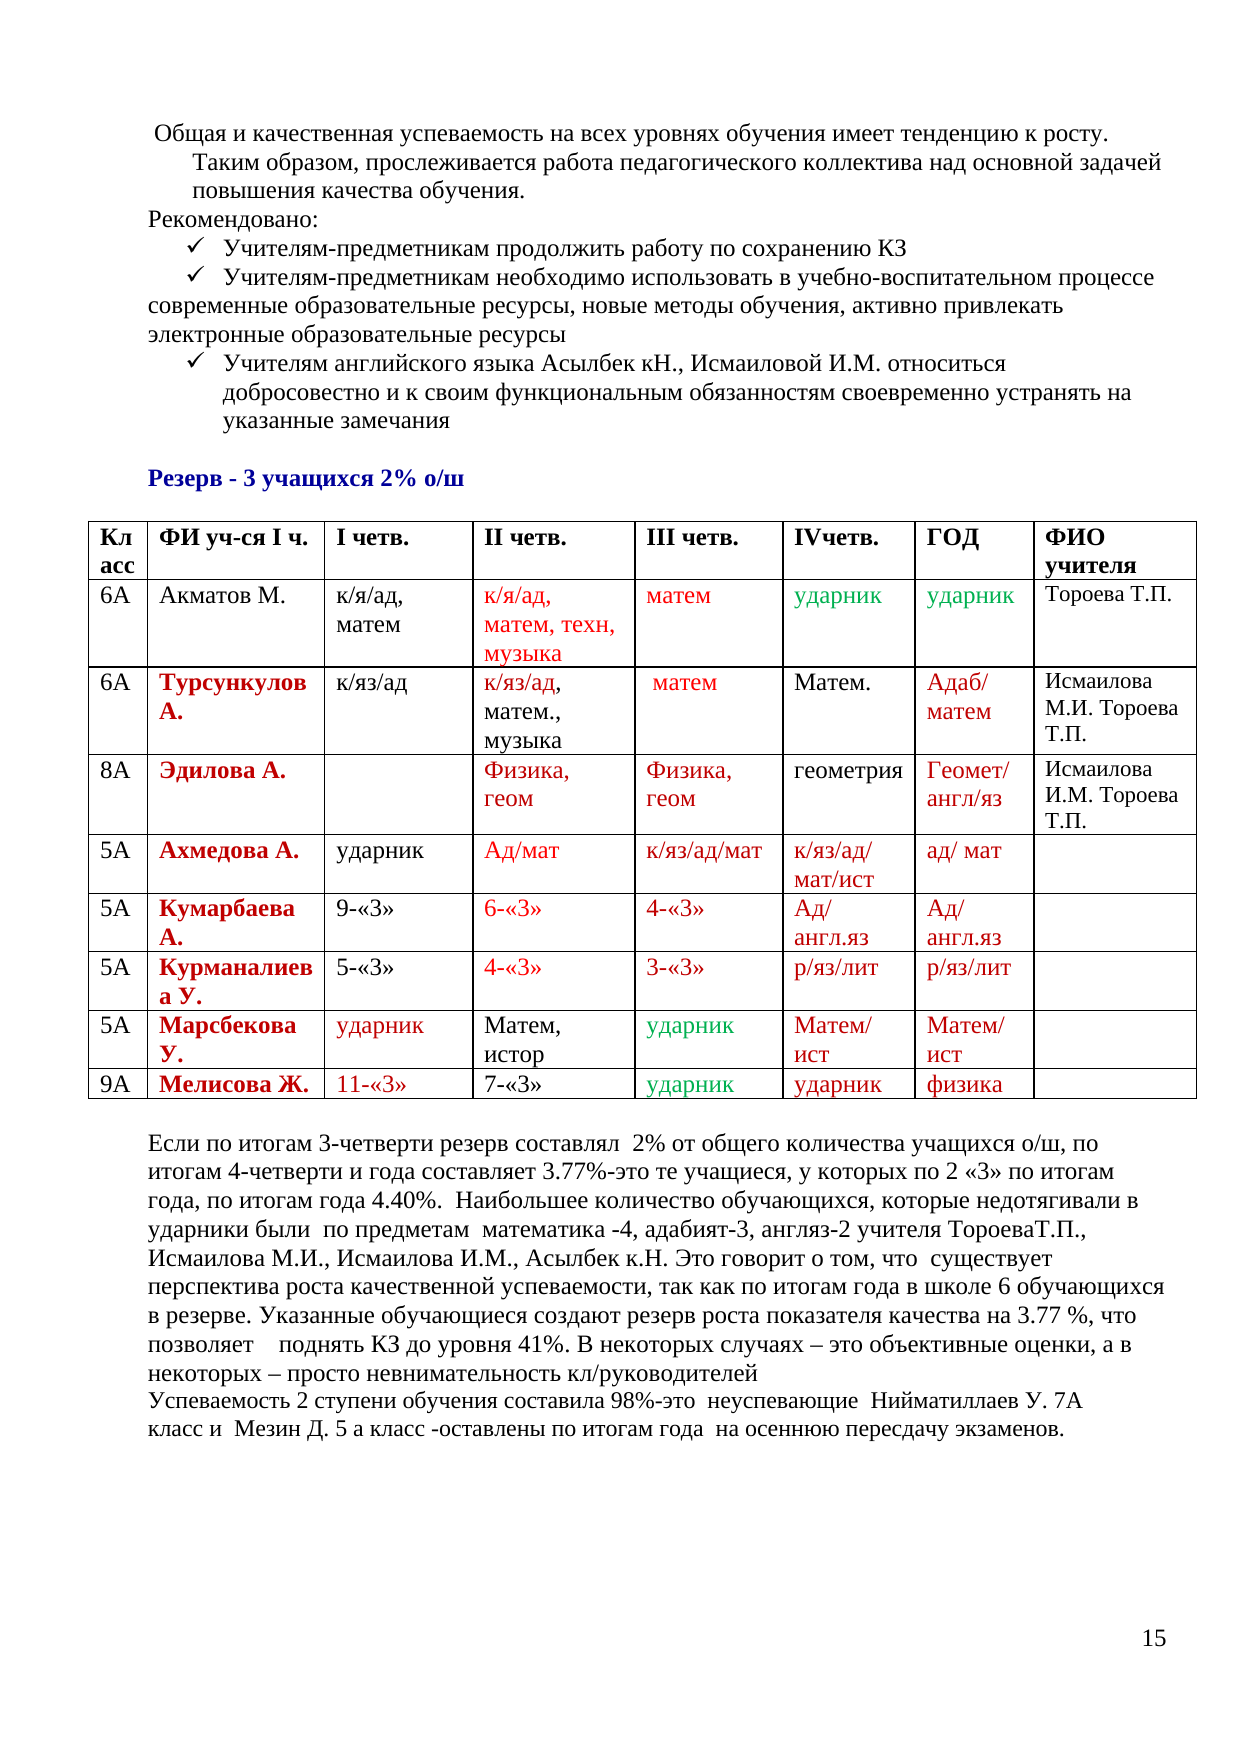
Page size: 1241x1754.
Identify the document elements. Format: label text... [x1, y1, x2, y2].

list Общая и качественная успеваемость на всех уровнях обучения имеет тенденцию к росту. Таким образом, прослеживается работа педагогического коллектива над основной задачей повышения качества обучения. [148, 118, 1166, 204]
table_cell 5А [89, 894, 147, 951]
table_cell ударник [325, 1011, 472, 1068]
text Успеваемость 2 ступени обучения составила 98%-это неуспевающие Нийматиллаев У. 7А [148, 1386, 1164, 1414]
table_cell 6-«3» [474, 894, 634, 951]
table_header II четв. [474, 522, 634, 579]
list Учителям-предметникам необходимо использовать в учебно-воспитательном процессе [185, 262, 1166, 291]
table_cell Матем. [784, 668, 914, 754]
list Учителям английского языка Асылбек кН., Исмаиловой И.М. относиться добросовестно и к своим функциональным обязанностям своевременно устранять на указанные замечания [185, 348, 1166, 434]
table_cell Кумарбаева А. [148, 894, 324, 951]
table_header ФИ уч-ся I ч. [148, 522, 324, 579]
table_cell к/яз/ад [325, 668, 472, 754]
table_cell Курманалиева У. [148, 952, 324, 1009]
table_cell 9А [89, 1069, 147, 1098]
table_cell [1035, 894, 1196, 951]
table_header I четв. [325, 522, 472, 579]
table_cell р/яз/лит [784, 952, 914, 1009]
table_cell Матем/ист [784, 1011, 914, 1068]
table_cell 5А [89, 952, 147, 1009]
table_cell Турсункулов А. [148, 668, 324, 754]
table_cell к/яз/ад, матем., музыка [474, 668, 634, 754]
table_cell Ад/англ.яз [916, 894, 1033, 951]
table_cell ударник [636, 1011, 782, 1068]
table_cell 7-«3» [474, 1069, 634, 1098]
table_cell Матем, истор [474, 1011, 634, 1068]
table_cell Матем/ист [916, 1011, 1033, 1068]
table_cell ад/ мат [916, 835, 1033, 892]
table_cell к/яз/ад/мат [636, 835, 782, 892]
table_header Класс [89, 522, 147, 579]
table_header IVчетв. [784, 522, 914, 579]
table_cell 6А [89, 668, 147, 754]
table_cell ударник [636, 1069, 782, 1098]
table_cell [1035, 952, 1196, 1009]
table_cell к/я/ад, матем [325, 580, 472, 666]
table_cell Марсбекова У. [148, 1011, 324, 1068]
table_cell 11-«3» [325, 1069, 472, 1098]
table_cell матем [636, 580, 782, 666]
table_cell физика [916, 1069, 1033, 1098]
text класс и Мезин Д. 5 а класс -оставлены по итогам года на осеннюю пересдачу экзаменов. [148, 1414, 1164, 1442]
table_cell Ад/мат [474, 835, 634, 892]
table_cell ударник [325, 835, 472, 892]
table_cell ударник [916, 580, 1033, 666]
table_cell 3-«3» [636, 952, 782, 1009]
table_cell р/яз/лит [916, 952, 1033, 1009]
table_cell Физика, геом [474, 755, 634, 834]
table_cell [1035, 1011, 1196, 1068]
table_cell 5А [89, 1011, 147, 1068]
table_cell геометрия [784, 755, 914, 834]
table_cell ударник [784, 1069, 914, 1098]
table_cell ударник [784, 580, 914, 666]
table_cell 8А [89, 755, 147, 834]
table_cell Ахмедова А. [148, 835, 324, 892]
table_header III четв. [636, 522, 782, 579]
table_cell Геомет/ англ/яз [916, 755, 1033, 834]
table_cell Исмаилова И.М. Тороева Т.П. [1035, 755, 1196, 834]
table_cell матем [636, 668, 782, 754]
table_cell Адаб/ матем [916, 668, 1033, 754]
table_cell 5-«3» [325, 952, 472, 1009]
table_cell Ад/англ.яз [784, 894, 914, 951]
table_cell 6А [89, 580, 147, 666]
table_cell [1035, 835, 1196, 892]
list Учителям-предметникам продолжить работу по сохранению КЗ [185, 233, 1166, 262]
table_cell [1035, 1069, 1196, 1098]
text Резерв - 3 учащихся 2% о/ш [148, 463, 1166, 492]
text современные образовательные ресурсы, новые методы обучения, активно привлекать [148, 291, 1166, 319]
table_header ГОД [916, 522, 1033, 579]
table_cell 5А [89, 835, 147, 892]
text электронные образовательные ресурсы [148, 319, 1166, 348]
table_cell Физика, геом [636, 755, 782, 834]
table_cell Акматов М. [148, 580, 324, 666]
table_cell 4-«3» [474, 952, 634, 1009]
table_header ФИО учителя [1035, 522, 1196, 579]
table_cell Тороева Т.П. [1035, 580, 1196, 666]
table_cell Мелисова Ж. [148, 1069, 324, 1098]
table_cell [325, 755, 472, 834]
table_cell к/я/ад, матем, техн, музыка [474, 580, 634, 666]
table_cell к/яз/ад/ мат/ист [784, 835, 914, 892]
table_cell Эдилова А. [148, 755, 324, 834]
table_cell 9-«3» [325, 894, 472, 951]
table_cell 4-«3» [636, 894, 782, 951]
text Если по итогам 3-четверти резерв составлял 2% от общего количества учащихся о/ш, по итогам 4-четверти и года составляет 3.77%-это те учащиеся, у которых по 2 «3» по итогам года, по итогам года 4.40%. Наибольшее количество обучающихся, которые недотягивали в ударники были по предметам математика -4, адабият-3, англяз-2 учителя ТороеваТ.П., Исмаилова М.И., Исмаилова И.М., Асылбек к.Н. Это говорит о том, что существует перспектива роста качественной успеваемости, так как по итогам года в школе 6 обучающихся в резерве. Указанные обучающиеся создают резерв роста показателя качества на 3.77 %, что позволяет поднять КЗ до уровня 41%. В некоторых случаях – это объективные оценки, а в некоторых – просто невнимательность кл/руководителей [148, 1128, 1166, 1386]
list Рекомендовано: [148, 204, 1166, 233]
table_cell Исмаилова М.И. Тороева Т.П. [1035, 668, 1196, 754]
